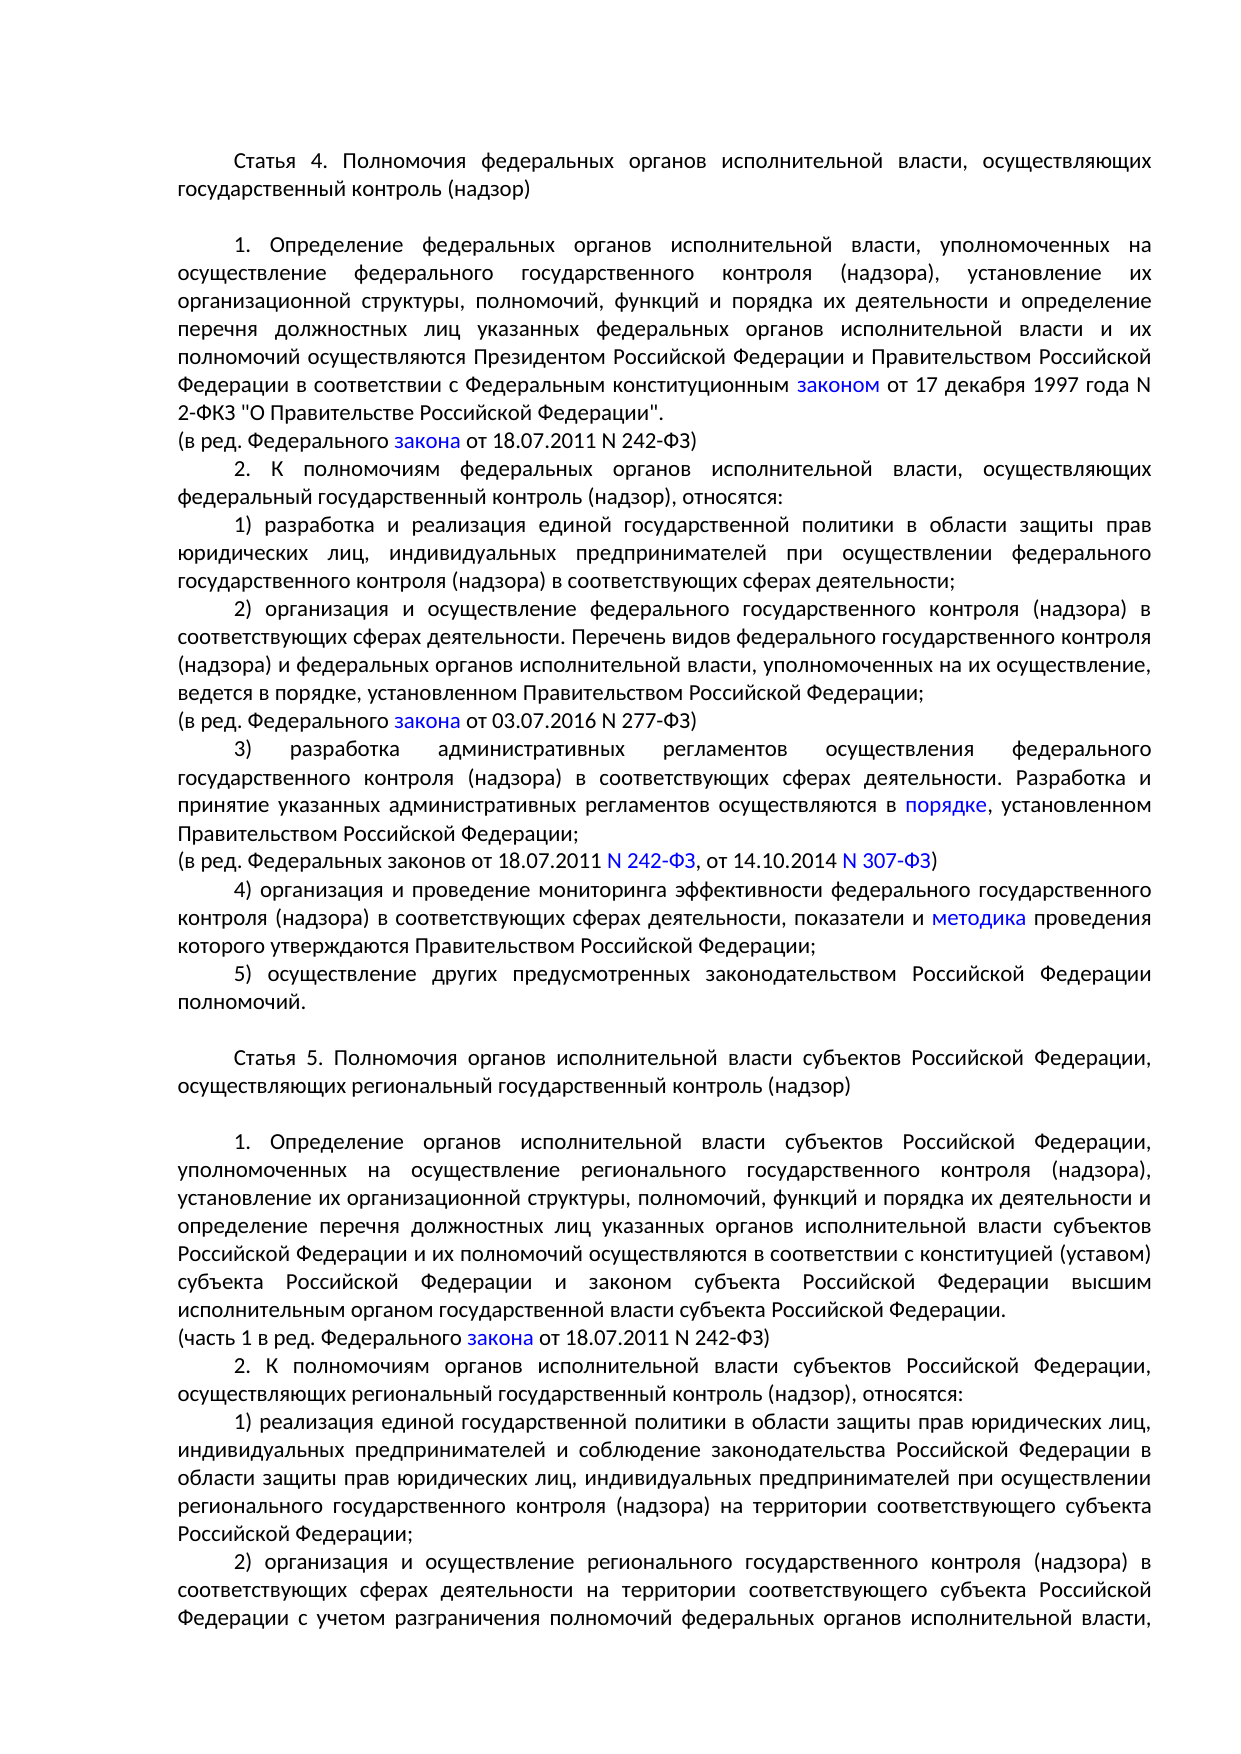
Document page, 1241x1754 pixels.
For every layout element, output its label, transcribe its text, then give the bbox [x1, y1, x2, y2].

text (часть 1 в ред. Федерального закона от 18.07.2011 N 242-ФЗ) [177, 1323, 1152, 1351]
text 5) осуществление других предусмотренных законодательством Российской Федерации полномочий. [177, 959, 1152, 1015]
text 3) разработка административных регламентов осуществления федерального государственного контроля (надзора) в соответствующих сферах деятельности. Разработка и принятие указанных административных регламентов осуществляются в порядке, установленном Правительством Российской Федерации; [177, 734, 1152, 847]
text 1) разработка и реализация единой государственной политики в области защиты прав юридических лиц, индивидуальных предпринимателей при осуществлении федерального государственного контроля (надзора) в соответствующих сферах деятельности; [177, 510, 1152, 594]
text (в ред. Федеральных законов от 18.07.2011 N 242-ФЗ, от 14.10.2014 N 307-ФЗ) [177, 847, 1152, 875]
text Статья 4. Полномочия федеральных органов исполнительной власти, осуществляющих государственный контроль (надзор) [177, 146, 1152, 202]
text 2. К полномочиям федеральных органов исполнительной власти, осуществляющих федеральный государственный контроль (надзор), относятся: [177, 454, 1152, 510]
text (в ред. Федерального закона от 18.07.2011 N 242-ФЗ) [177, 426, 1152, 454]
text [177, 1547, 1152, 1631]
text (в ред. Федерального закона от 03.07.2016 N 277-ФЗ) [177, 707, 1152, 734]
text 1) реализация единой государственной политики в области защиты прав юридических лиц, индивидуальных предпринимателей и соблюдение законодательства Российской Федерации в области защиты прав юридических лиц, индивидуальных предпринимателей при осуществлении регионального государственного контроля (надзора) на территории соответствующего субъекта Российской Федерации; [177, 1407, 1152, 1547]
text 2. К полномочиям органов исполнительной власти субъектов Российской Федерации, осуществляющих региональный государственный контроль (надзор), относятся: [177, 1351, 1152, 1407]
text 2) организация и осуществление федерального государственного контроля (надзора) в соответствующих сферах деятельности. Перечень видов федерального государственного контроля (надзора) и федеральных органов исполнительной власти, уполномоченных на их осуществление, ведется в порядке, установленном Правительством Российской Федерации; [177, 594, 1152, 707]
text Статья 5. Полномочия органов исполнительной власти субъектов Российской Федерации, осуществляющих региональный государственный контроль (надзор) [177, 1043, 1152, 1099]
text 1. Определение органов исполнительной власти субъектов Российской Федерации, уполномоченных на осуществление регионального государственного контроля (надзора), установление их организационной структуры, полномочий, функций и порядка их деятельности и определение перечня должностных лиц указанных органов исполнительной власти субъектов Российской Федерации и их полномочий осуществляются в соответствии с конституцией (уставом) субъекта Российской Федерации и законом субъекта Российской Федерации высшим исполнительным органом государственной власти субъекта Российской Федерации. [177, 1127, 1152, 1323]
text 4) организация и проведение мониторинга эффективности федерального государственного контроля (надзора) в соответствующих сферах деятельности, показатели и методика проведения которого утверждаются Правительством Российской Федерации; [177, 875, 1152, 959]
text 1. Определение федеральных органов исполнительной власти, уполномоченных на осуществление федерального государственного контроля (надзора), установление их организационной структуры, полномочий, функций и порядка их деятельности и определение перечня должностных лиц указанных федеральных органов исполнительной власти и их полномочий осуществляются Президентом Российской Федерации и Правительством Российской Федерации в соответствии с Федеральным конституционным законом от 17 декабря 1997 года N 2-ФКЗ "О Правительстве Российской Федерации". [177, 230, 1152, 426]
